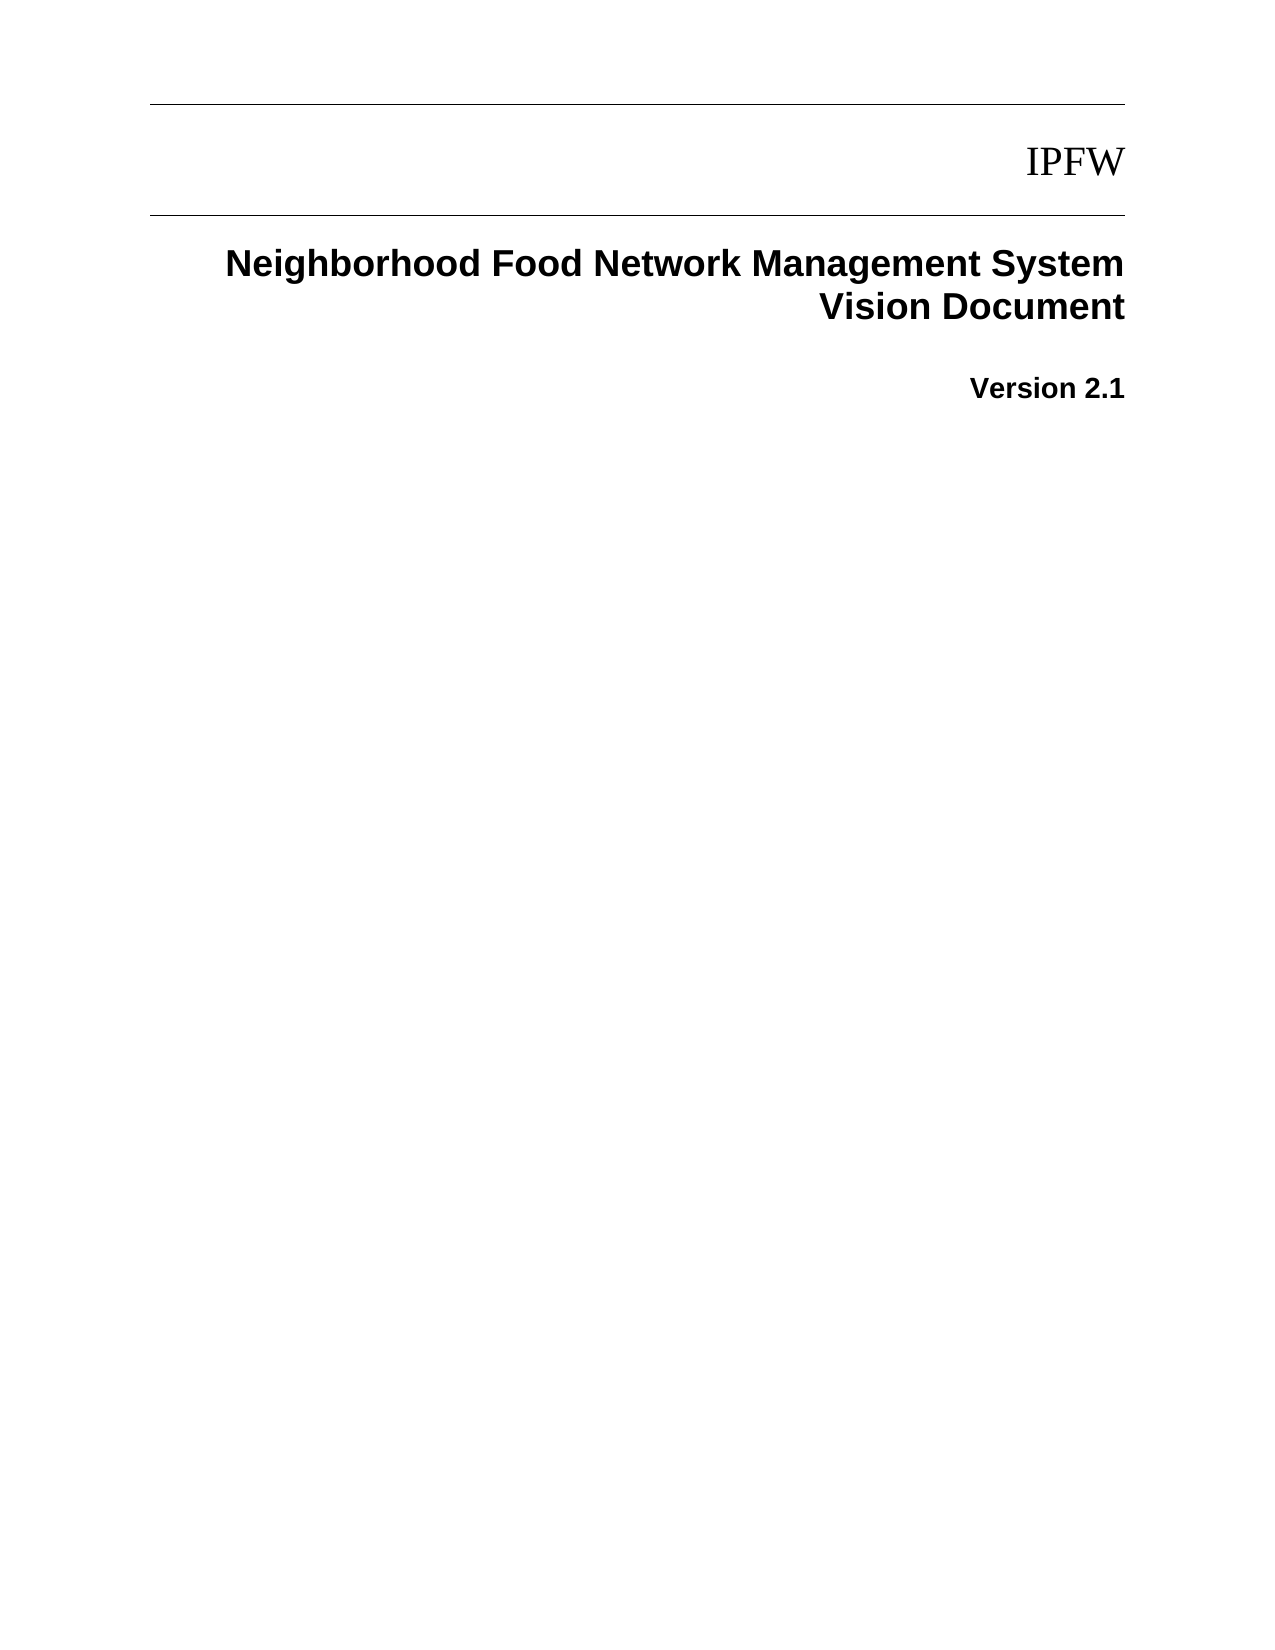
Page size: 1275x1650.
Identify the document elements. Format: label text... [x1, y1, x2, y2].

title Vision Document [150, 284, 1125, 328]
title Neighborhood Food Network Management System [150, 241, 1125, 284]
title Version 2.1 [150, 371, 1125, 404]
